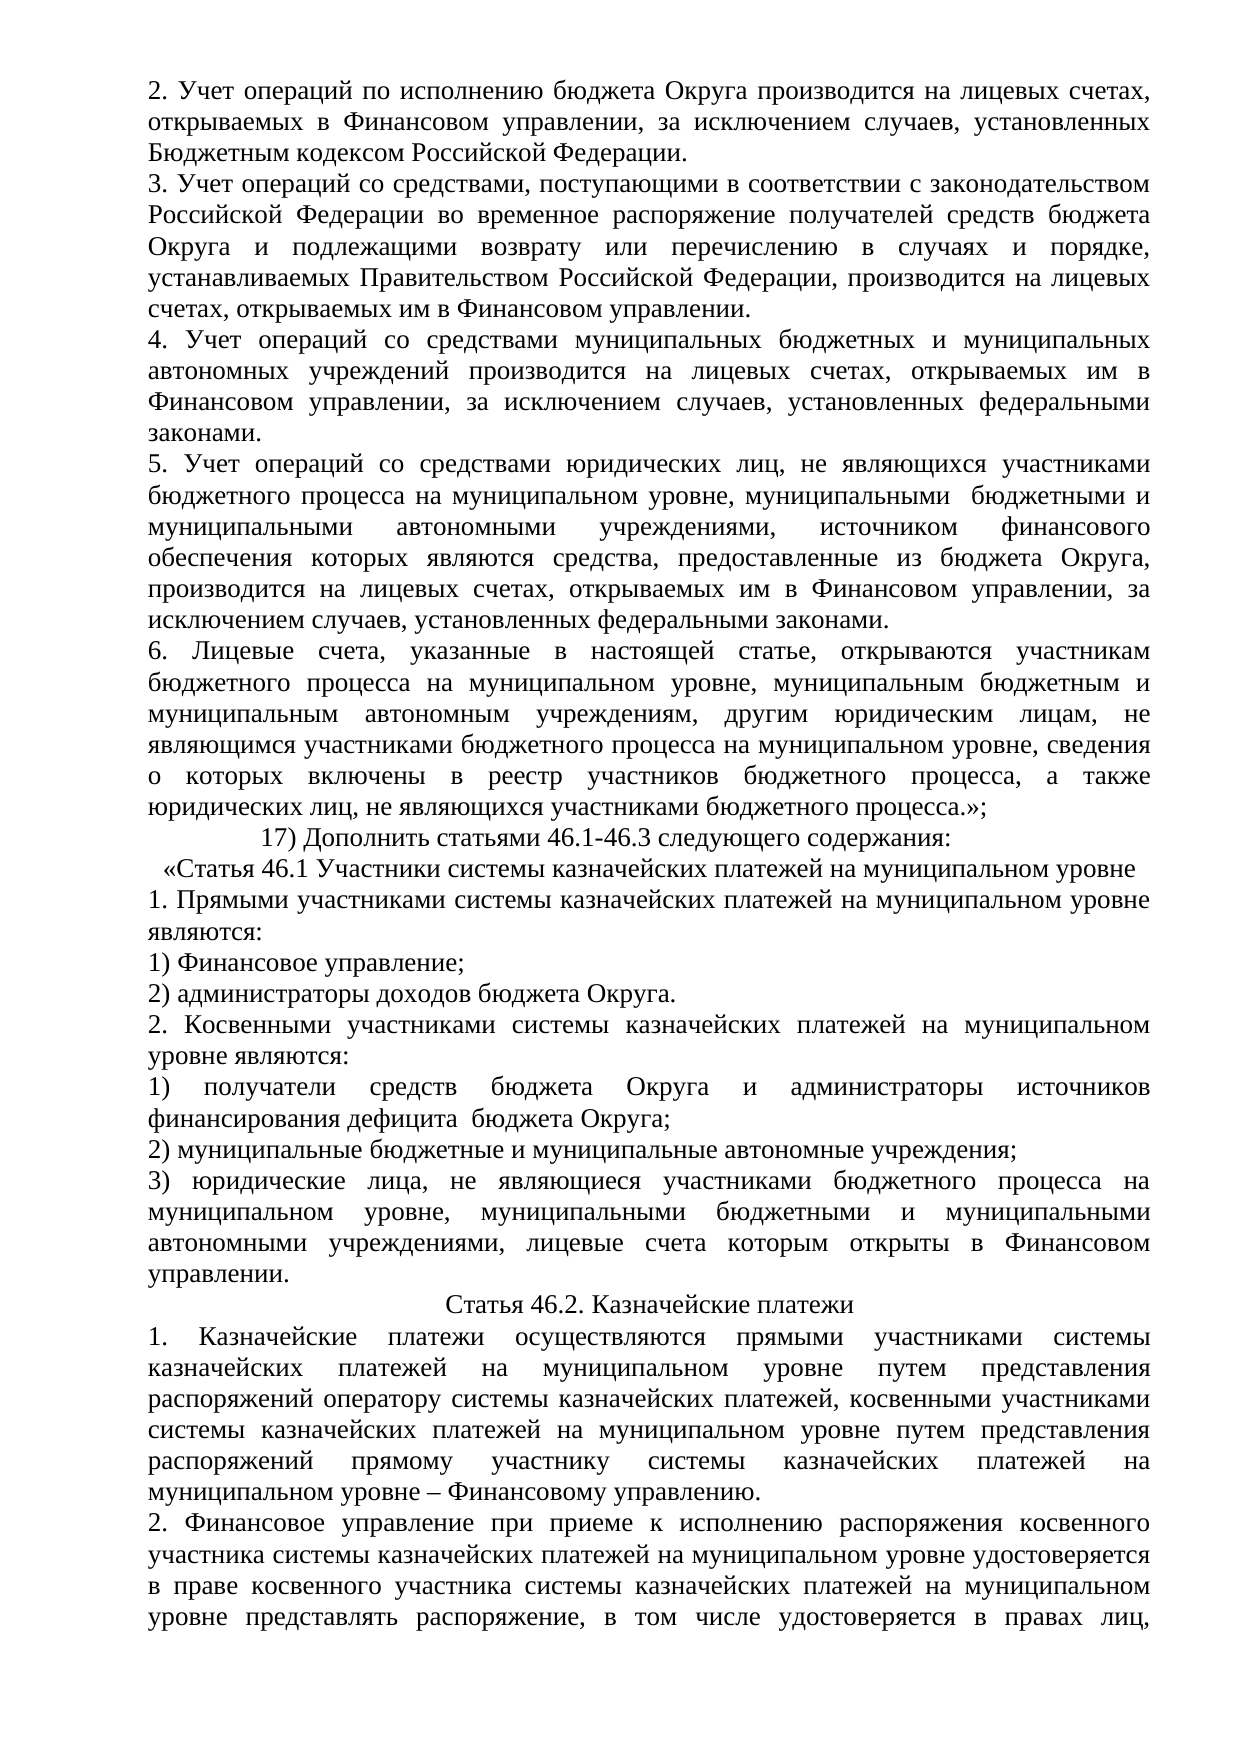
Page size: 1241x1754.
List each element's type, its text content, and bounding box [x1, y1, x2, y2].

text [148, 1507, 1152, 1631]
text 2. Косвенными участниками системы казначейских платежей на муниципальном уровне являются: [148, 1008, 1152, 1071]
text 2. Учет операций по исполнению бюджета Округа производится на лицевых счетах, открываемых в Финансовом управлении, за исключением случаев, установленных Бюджетным кодексом Российской Федерации. [148, 74, 1152, 167]
text 6. Лицевые счета, указанные в настоящей статье, открываются участникам бюджетного процесса на муниципальном уровне, муниципальным бюджетным и муниципальным автономным учреждениям, другим юридическим лицам, не являющимся участниками бюджетного процесса на муниципальном уровне, сведения о которых включены в реестр участников бюджетного процесса, а также юридических лиц, не являющихся участниками бюджетного процесса.»; [148, 634, 1152, 821]
text 4. Учет операций со средствами муниципальных бюджетных и муниципальных автономных учреждений производится на лицевых счетах, открываемых им в Финансовом управлении, за исключением случаев, установленных федеральными законами. [148, 323, 1152, 448]
text 1. Прямыми участниками системы казначейских платежей на муниципальном уровне являются: [148, 884, 1152, 946]
text 1) получатели средств бюджета Округа и администраторы источников финансирования дефицита бюджета Округа; [148, 1071, 1152, 1133]
text 3) юридические лица, не являющиеся участниками бюджетного процесса на муниципальном уровне, муниципальными бюджетными и муниципальными автономными учреждениями, лицевые счета которым открыты в Финансовом управлении. [148, 1164, 1152, 1288]
text «Статья 46.1 Участники системы казначейских платежей на муниципальном уровне [148, 852, 1152, 884]
text Статья 46.2. Казначейские платежи [148, 1288, 1152, 1320]
text 1. Казначейские платежи осуществляются прямыми участниками системы казначейских платежей на муниципальном уровне путем представления распоряжений оператору системы казначейских платежей, косвенными участниками системы казначейских платежей на муниципальном уровне путем представления распоряжений прямому участнику системы казначейских платежей на муниципальном уровне – Финансовому управлению. [148, 1320, 1152, 1507]
text 2) муниципальные бюджетные и муниципальные автономные учреждения; [148, 1133, 1152, 1164]
text 17) Дополнить статьями 46.1-46.3 следующего содержания: [148, 821, 1152, 852]
text 1) Финансовое управление; [148, 946, 1152, 977]
text 3. Учет операций со средствами, поступающими в соответствии с законодательством Российской Федерации во временное распоряжение получателей средств бюджета Округа и подлежащими возврату или перечислению в случаях и порядке, устанавливаемых Правительством Российской Федерации, производится на лицевых счетах, открываемых им в Финансовом управлении. [148, 167, 1152, 323]
text 5. Учет операций со средствами юридических лиц, не являющихся участниками бюджетного процесса на муниципальном уровне, муниципальными бюджетными и муниципальными автономными учреждениями, источником финансового обеспечения которых являются средства, предоставленные из бюджета Округа, производится на лицевых счетах, открываемых им в Финансовом управлении, за исключением случаев, установленных федеральными законами. [148, 448, 1152, 634]
text 2) администраторы доходов бюджета Округа. [148, 977, 1152, 1008]
